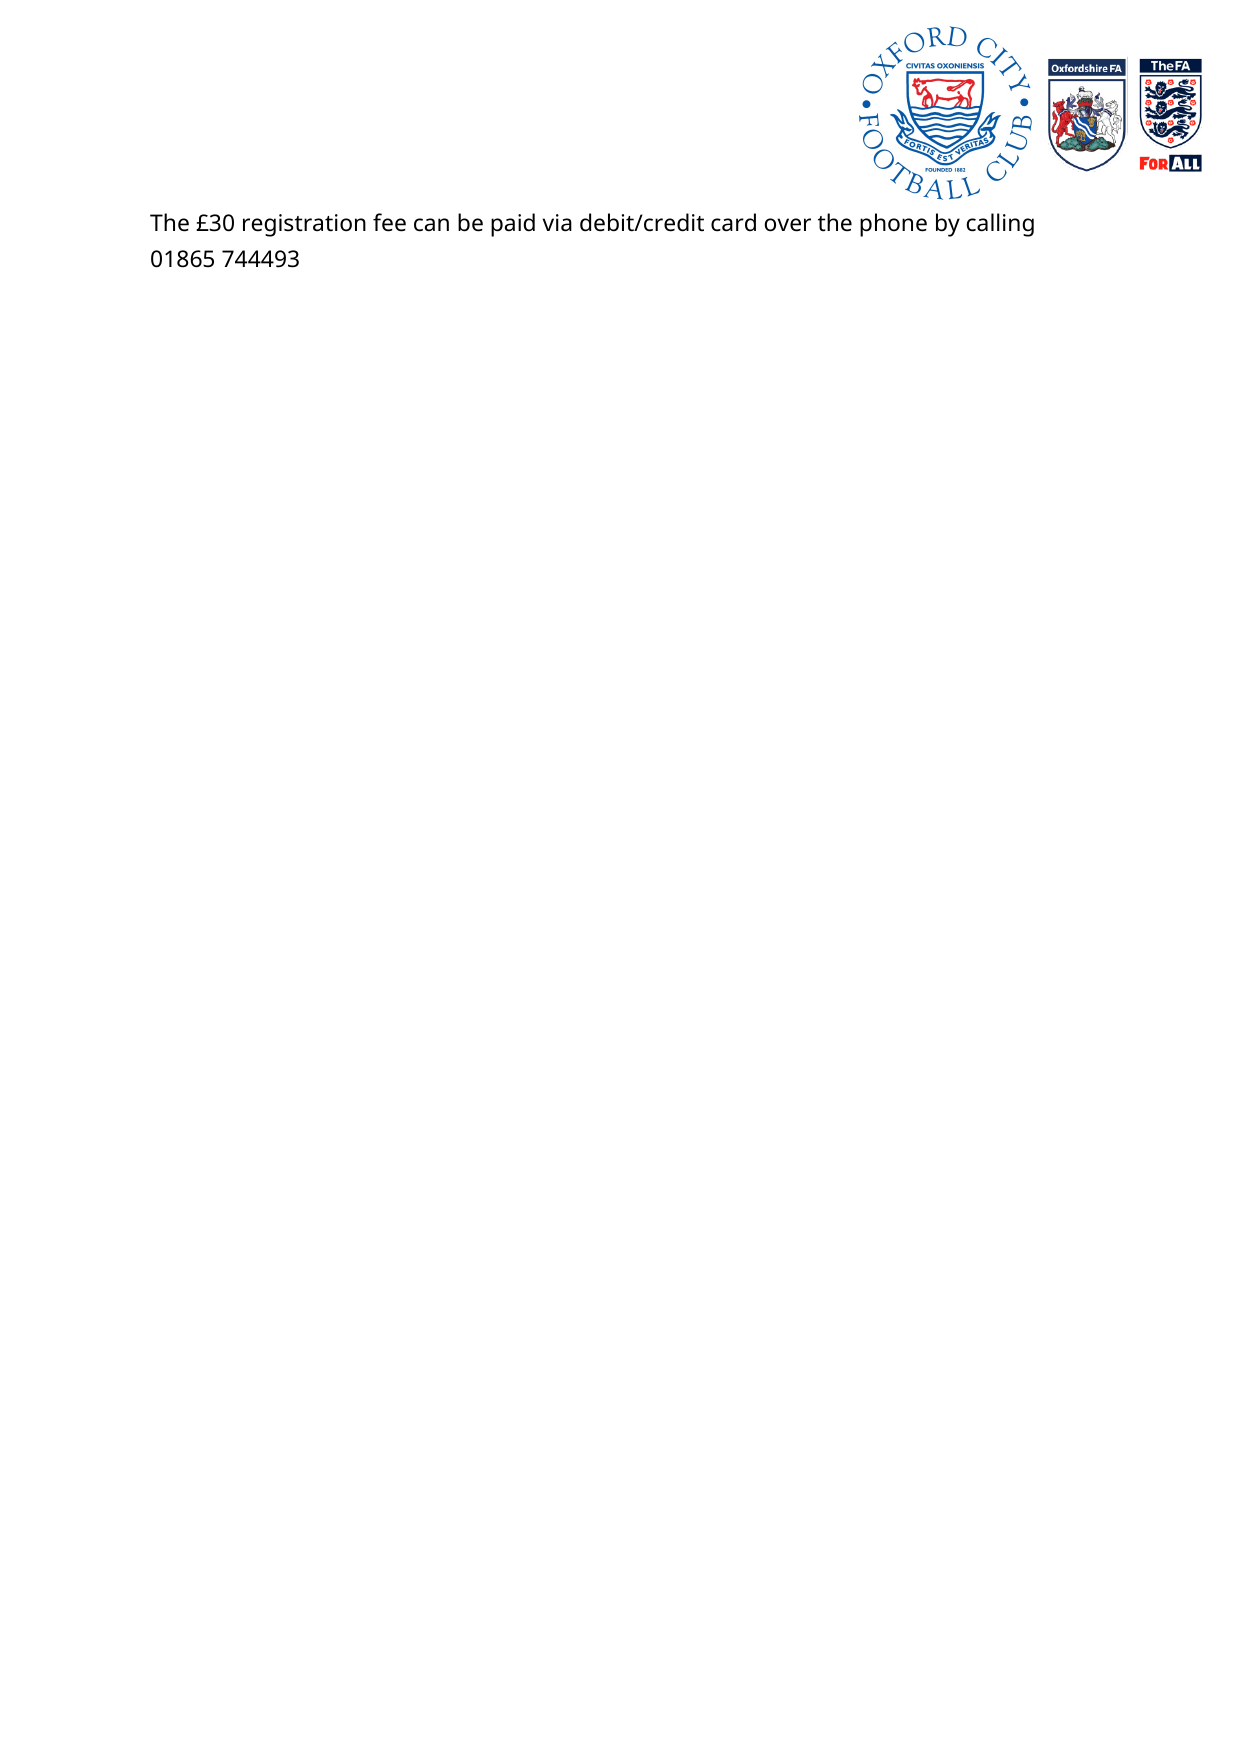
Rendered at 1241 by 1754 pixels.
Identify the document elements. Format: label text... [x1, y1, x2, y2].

picture [1046, 45, 1215, 185]
picture [854, 21, 1036, 203]
text The £30 registration fee can be paid via debit/credit card over the phone by calling 01865 744493 [150, 207, 1090, 274]
